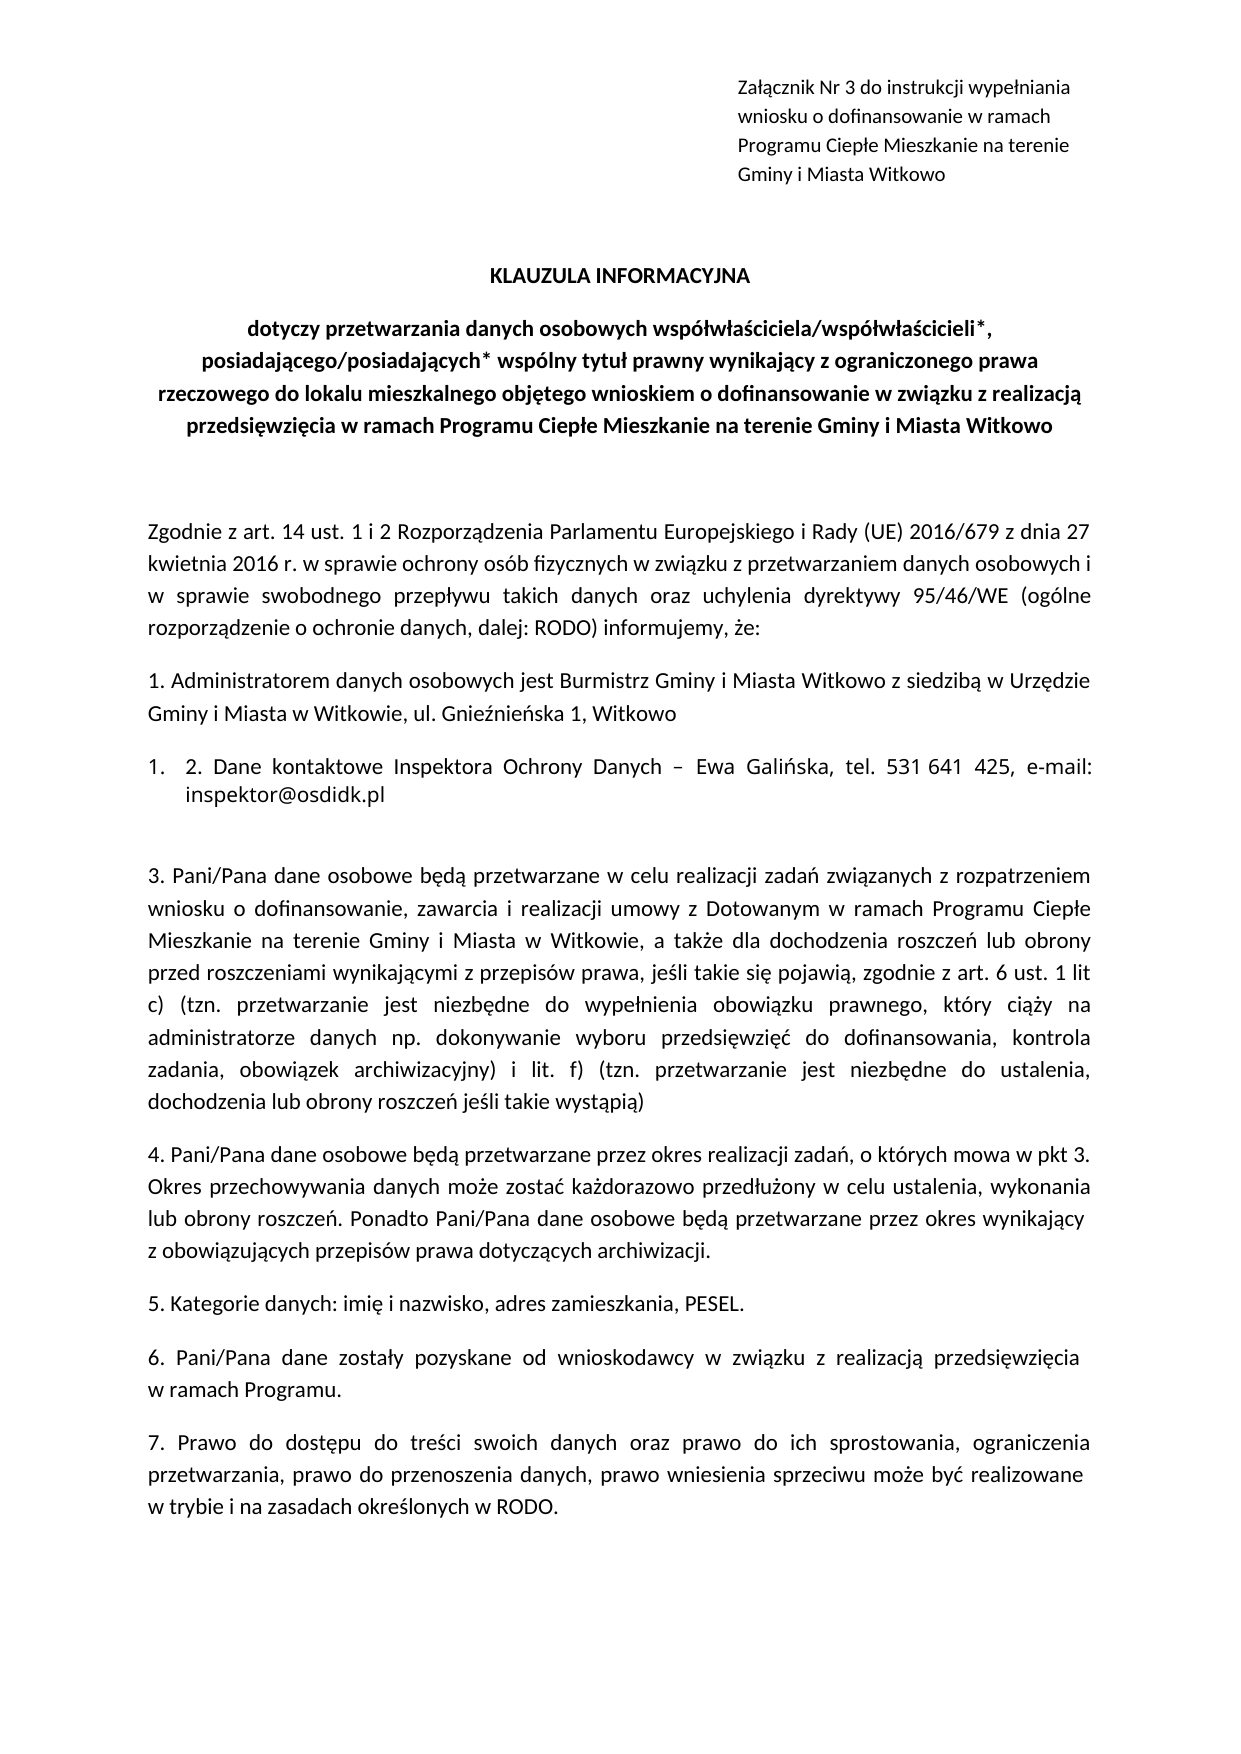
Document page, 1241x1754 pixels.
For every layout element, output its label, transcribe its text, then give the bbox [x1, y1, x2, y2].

text Zgodnie z art. 14 ust. 1 i 2 Rozporządzenia Parlamentu Europejskiego i Rady (UE) 2016/679 z dnia 27 kwietnia 2016 r. w sprawie ochrony osób fizycznych w związku z przetwarzaniem danych osobowych i w sprawie swobodnego przepływu takich danych oraz uchylenia dyrektywy 95/46/WE (ogólne rozporządzenie o ochronie danych, dalej: RODO) informujemy, że: [148, 517, 1093, 642]
text Załącznik Nr 3 do instrukcji wypełniania wniosku o dofinansowanie w ramach Programu Ciepłe Mieszkanie na terenie Gminy i Miasta Witkowo [738, 74, 1093, 187]
text 3. Pani/Pana dane osobowe będą przetwarzane w celu realizacji zadań związanych z rozpatrzeniem wniosku o dofinansowanie, zawarcia i realizacji umowy z Dotowanym w ramach Programu Ciepłe Mieszkanie na terenie Gminy i Miasta w Witkowie, a także dla dochodzenia roszczeń lub obrony przed roszczeniami wynikającymi z przepisów prawa, jeśli takie się pojawią, zgodnie z art. 6 ust. 1 lit c) (tzn. przetwarzanie jest niezbędne do wypełnienia obowiązku prawnego, który ciąży na administratorze danych np. dokonywanie wyboru przedsięwzięć do dofinansowania, kontrola zadania, obowiązek archiwizacyjny) i lit. f) (tzn. przetwarzanie jest niezbędne do ustalenia, dochodzenia lub obrony roszczeń jeśli takie wystąpią) [148, 862, 1093, 1115]
text dotyczy przetwarzania danych osobowych współwłaściciela/współwłaścicieli*, posiadającego/posiadających* wspólny tytuł prawny wynikający z ograniczonego prawa rzeczowego do lokalu mieszkalnego objętego wnioskiem o dofinansowanie w związku z realizacją przedsięwzięcia w ramach Programu Ciepłe Mieszkanie na terenie Gminy i Miasta Witkowo [148, 314, 1093, 439]
text 1. Administratorem danych osobowych jest Burmistrz Gminy i Miasta Witkowo z siedzibą w Urzędzie Gminy i Miasta w Witkowie, ul. Gnieźnieńska 1, Witkowo [148, 667, 1093, 727]
text 5. Kategorie danych: imię i nazwisko, adres zamieszkania, PESEL. [148, 1289, 1093, 1318]
list 2. Dane kontaktowe Inspektora Ochrony Danych – Ewa Galińska, tel. 531 641 425, e-mail: inspektor@osdidk.pl [148, 752, 1093, 809]
text KLAUZULA INFORMACYJNA [148, 261, 1093, 289]
text 4. Pani/Pana dane osobowe będą przetwarzane przez okres realizacji zadań, o których mowa w pkt 3. Okres przechowywania danych może zostać każdorazowo przedłużony w celu ustalenia, wykonania lub obrony roszczeń. Ponadto Pani/Pana dane osobowe będą przetwarzane przez okres wynikający z obowiązujących przepisów prawa dotyczących archiwizacji. [148, 1140, 1093, 1264]
text 7. Prawo do dostępu do treści swoich danych oraz prawo do ich sprostowania, ograniczenia przetwarzania, prawo do przenoszenia danych, prawo wniesienia sprzeciwu może być realizowane w trybie i na zasadach określonych w RODO. [148, 1428, 1093, 1520]
text 6. Pani/Pana dane zostały pozyskane od wnioskodawcy w związku z realizacją przedsięwzięcia w ramach Programu. [148, 1343, 1093, 1403]
